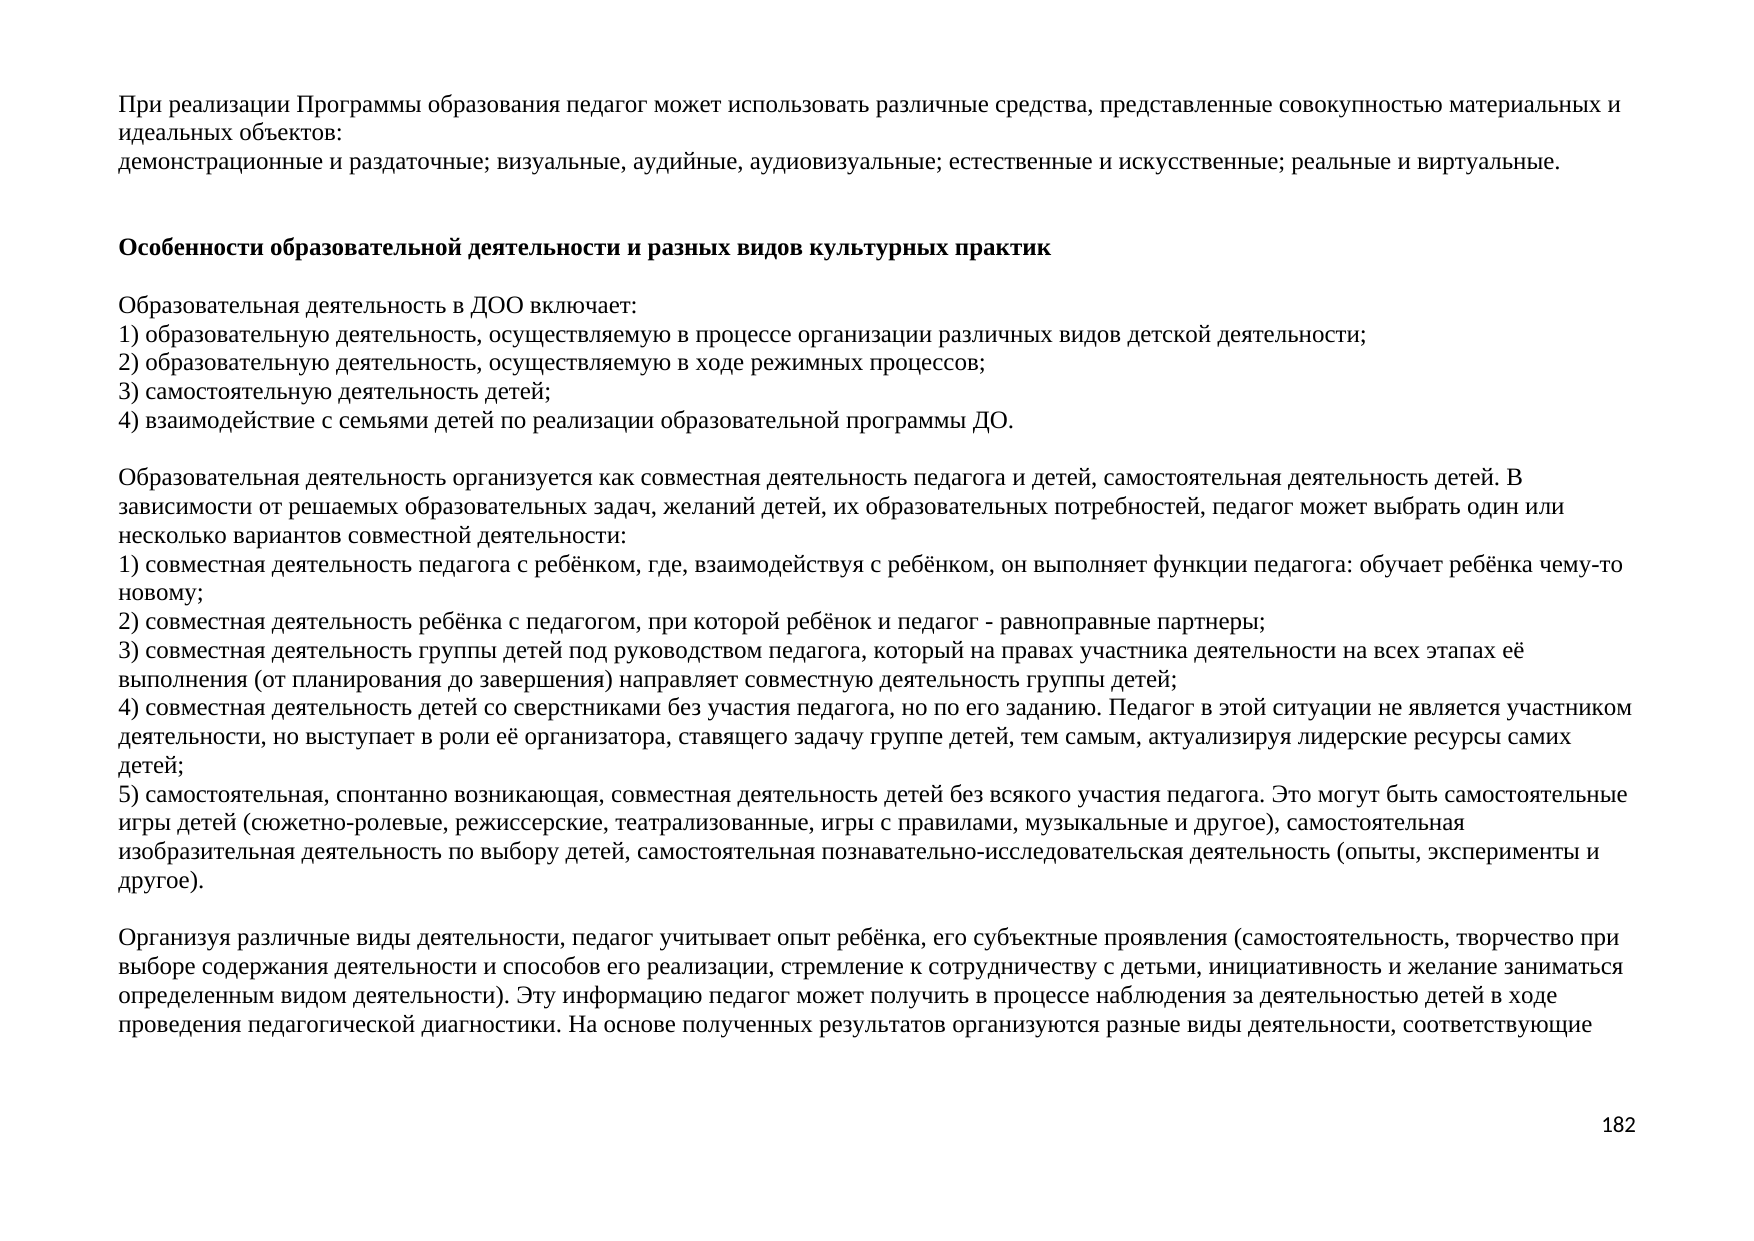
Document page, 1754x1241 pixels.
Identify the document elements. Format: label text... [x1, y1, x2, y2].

text 2) образовательную деятельность, осуществляемую в ходе режимных процессов; [118, 347, 1636, 376]
text Образовательная деятельность в ДОО включает: [118, 290, 1636, 319]
text Образовательная деятельность организуется как совместная деятельность педагога и детей, самостоятельная деятельность детей. В зависимости от решаемых образовательных задач, желаний детей, их образовательных потребностей, педагог может выбрать один или несколько вариантов совместной деятельности: [118, 462, 1636, 549]
text 1) образовательную деятельность, осуществляемую в процессе организации различных видов детской деятельности; [118, 319, 1636, 347]
text 3) совместная деятельность группы детей под руководством педагога, который на правах участника деятельности на всех этапах её выполнения (от планирования до завершения) направляет совместную деятельность группы детей; [118, 635, 1636, 692]
text 5) самостоятельная, спонтанно возникающая, совместная деятельность детей без всякого участия педагога. Это могут быть самостоятельные игры детей (сюжетно-ролевые, режиссерские, театрализованные, игры с правилами, музыкальные и другое), самостоятельная изобразительная деятельность по выбору детей, самостоятельная познавательно-исследовательская деятельность (опыты, эксперименты и другое). [118, 779, 1636, 894]
text 4) совместная деятельность детей со сверстниками без участия педагога, но по его заданию. Педагог в этой ситуации не является участником деятельности, но выступает в роли её организатора, ставящего задачу группе детей, тем самым, актуализируя лидерские ресурсы самих детей; [118, 692, 1636, 779]
text демонстрационные и раздаточные; визуальные, аудийные, аудиовизуальные; естественные и искусственные; реальные и виртуальные. [118, 146, 1636, 175]
text При реализации Программы образования педагог может использовать различные средства, представленные совокупностью материальных и идеальных объектов: [118, 89, 1636, 146]
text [118, 922, 1636, 1037]
text 3) самостоятельную деятельность детей; [118, 376, 1636, 405]
text 1) совместная деятельность педагога с ребёнком, где, взаимодействуя с ребёнком, он выполняет функции педагога: обучает ребёнка чему-то новому; [118, 549, 1636, 606]
text Особенности образовательной деятельности и разных видов культурных практик [118, 232, 1636, 261]
text 2) совместная деятельность ребёнка с педагогом, при которой ребёнок и педагог - равноправные партнеры; [118, 606, 1636, 635]
text 4) взаимодействие с семьями детей по реализации образовательной программы ДО. [118, 405, 1636, 434]
